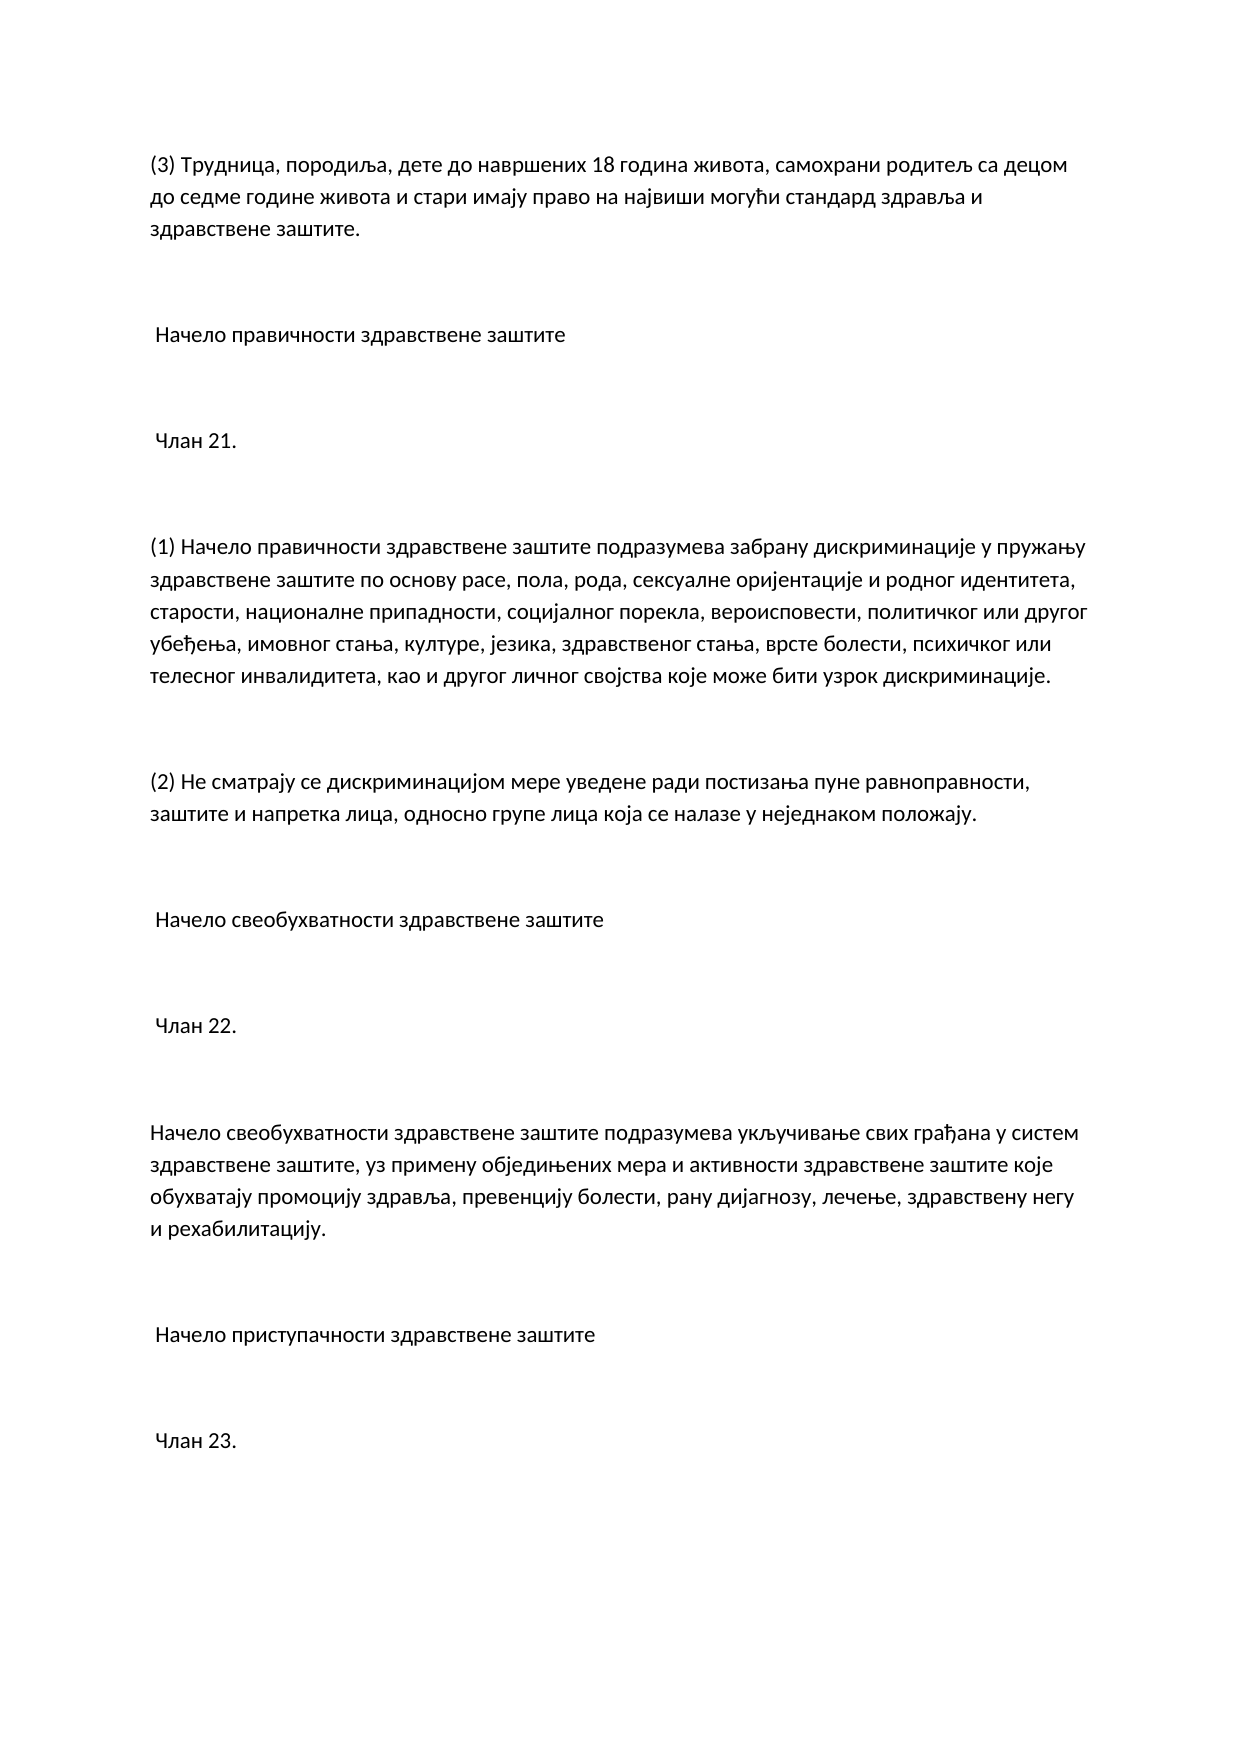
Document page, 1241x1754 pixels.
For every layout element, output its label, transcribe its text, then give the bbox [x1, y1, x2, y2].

text Начело свеобухватности здравствене заштите [150, 906, 1090, 933]
text Члан 21. [150, 426, 1090, 454]
text (3) Трудница, породиља, дете до навршених 18 година живота, самохрани родитељ са децом до седме године живота и стари имају право на највиши могући стандард здравља и здравствене заштите. [150, 150, 1090, 242]
text (1) Начело правичности здравствене заштите подразумева забрану дискриминације у пружању здравствене заштите по основу расе, пола, рода, сексуалне оријентације и родног идентитета, старости, националне припадности, социјалног порекла, вероисповести, политичког или другог убеђења, имовног стања, културе, језика, здравственог стања, врсте болести, психичког или телесног инвалидитета, као и другог личног својства које може бити узрок дискриминације. [150, 532, 1090, 689]
text Начело свеобухватности здравствене заштите подразумева укључивање свих грађана у систем здравствене заштите, уз примену обједињених мера и активности здравствене заштите које обухватају промоцију здравља, превенцију болести, рану дијагнозу, лечење, здравствену негу и рехабилитацију. [150, 1118, 1090, 1242]
text (2) Не сматрају се дискриминацијом мере уведене ради постизања пуне равноправности, заштите и напретка лица, односно групе лица која се налазе у неједнаком положају. [150, 767, 1090, 827]
text Члан 23. [150, 1426, 1090, 1454]
text Члан 22. [150, 1012, 1090, 1039]
text Начело правичности здравствене заштите [150, 320, 1090, 348]
text Начело приступачности здравствене заштите [150, 1320, 1090, 1348]
